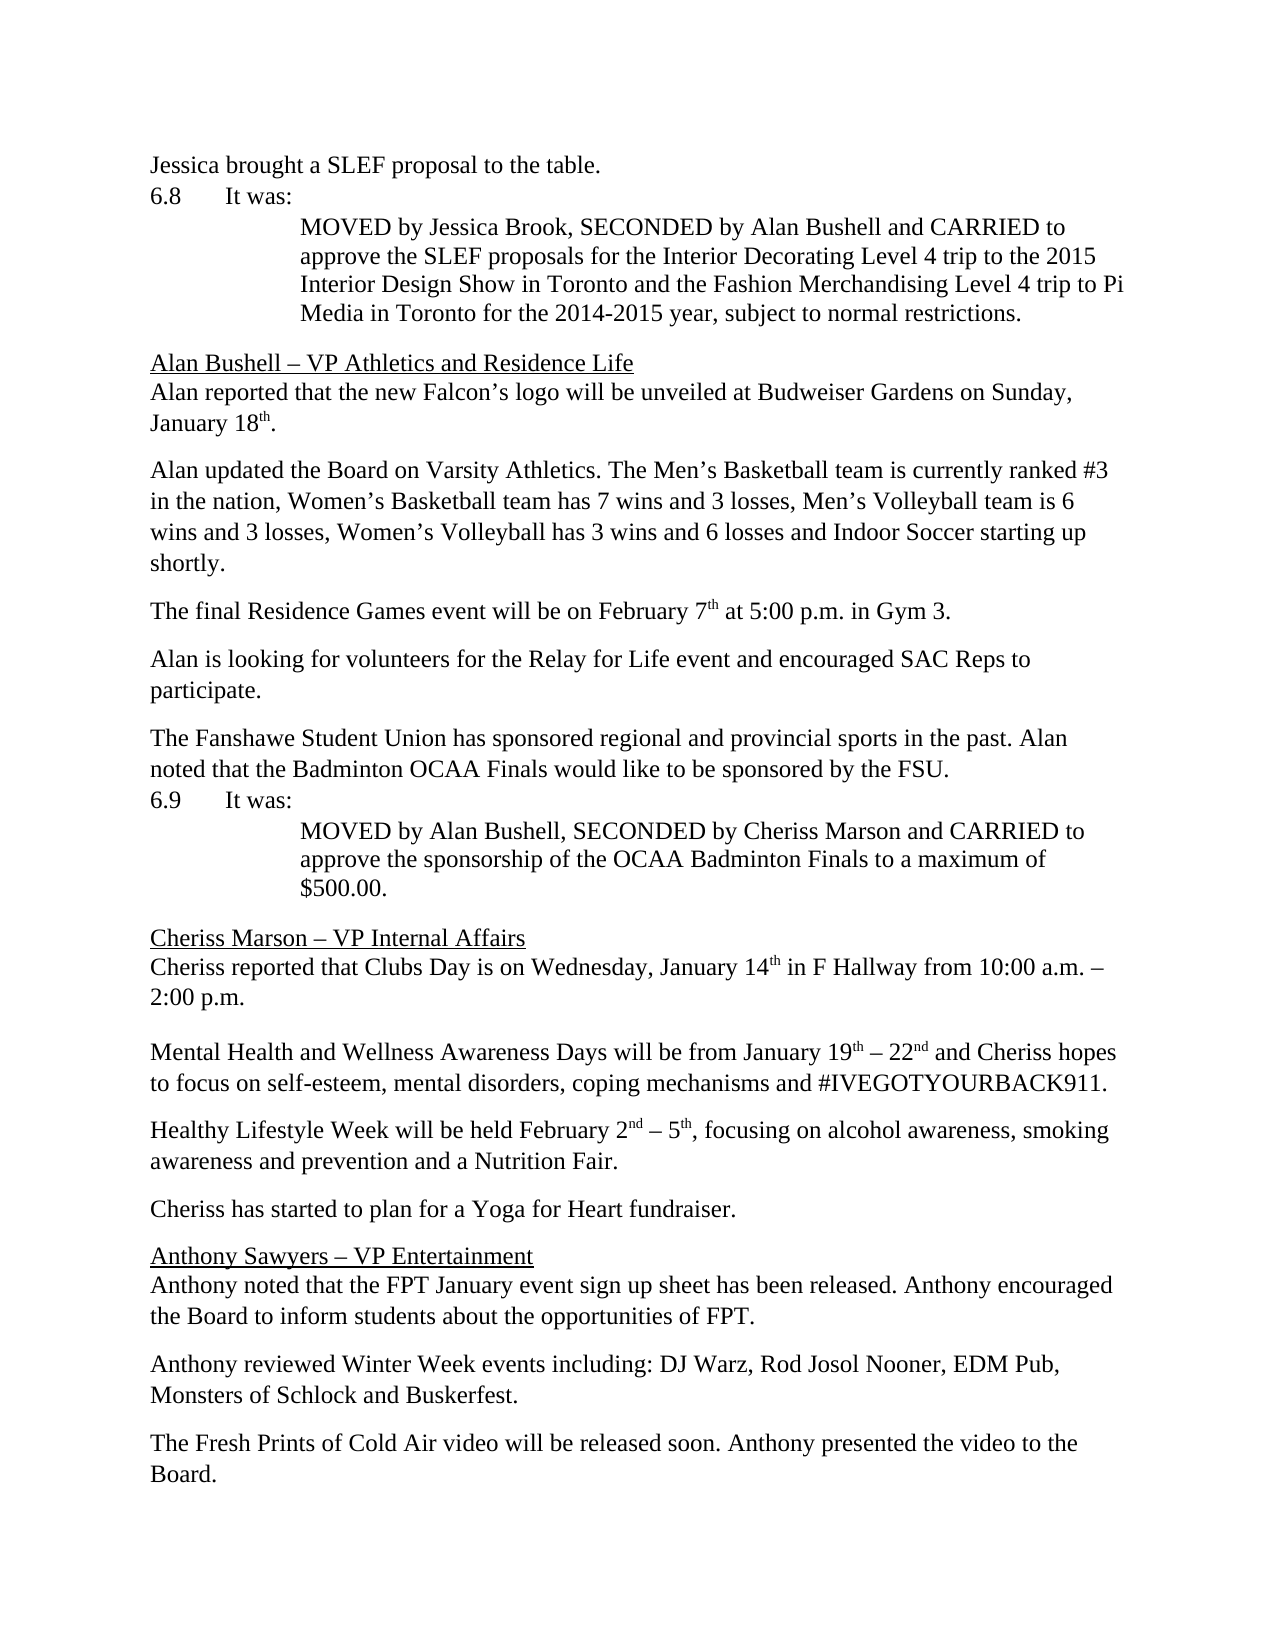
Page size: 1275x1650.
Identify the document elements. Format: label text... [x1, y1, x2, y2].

text The Fanshawe Student Union has sponsored regional and provincial sports in the past. Alan noted that the Badminton OCAA Finals would like to be sponsored by the FSU. [150, 723, 1125, 782]
text Anthony noted that the FPT January event sign up sheet has been released. Anthony encouraged the Board to inform students about the opportunities of FPT. [150, 1270, 1125, 1330]
text Cheriss has started to plan for a Yoga for Heart fundraiser. [150, 1194, 1125, 1222]
text Alan reported that the new Falcon’s logo will be unveiled at Budweiser Gardens on Sunday, January 18th. [150, 377, 1125, 436]
text 6.9 It was: [150, 785, 1125, 813]
text Cheriss Marson – VP Internal Affairs [150, 923, 1125, 952]
text Anthony reviewed Winter Week events including: DJ Warz, Rod Josol Nooner, EDM Pub, Monsters of Schlock and Buskerfest. [150, 1349, 1125, 1409]
text MOVED by Jessica Brook, SECONDED by Alan Bushell and CARRIED to approve the SLEF proposals for the Interior Decorating Level 4 trip to the 2015 Interior Design Show in Toronto and the Fashion Merchandising Level 4 trip to Pi Media in Toronto for the 2014-2015 year, subject to normal restrictions. [300, 212, 1125, 327]
text Cheriss reported that Clubs Day is on Wednesday, January 14th in F Hallway from 10:00 a.m. – 2:00 p.m. [150, 952, 1125, 1011]
text Alan is looking for volunteers for the Relay for Life event and encouraged SAC Reps to participate. [150, 644, 1125, 704]
text Jessica brought a SLEF proposal to the table. [150, 150, 1125, 179]
text 6.8 It was: [150, 181, 1125, 210]
subtitle Mental Health and Wellness Awareness Days will be from January 19th – 22nd and Cheriss hopes to focus on self-esteem, mental disorders, coping mechanisms and #IVEGOTYOURBACK911. [150, 1037, 1125, 1097]
text Healthy Lifestyle Week will be held February 2nd – 5th, focusing on alcohol awareness, smoking awareness and prevention and a Nutrition Fair. [150, 1115, 1125, 1175]
text The final Residence Games event will be on February 7th at 5:00 p.m. in Gym 3. [150, 596, 1125, 625]
text Anthony Sawyers – VP Entertainment [150, 1241, 1125, 1270]
text The Fresh Prints of Cold Air video will be released soon. Anthony presented the video to the Board. [150, 1428, 1125, 1487]
text MOVED by Alan Bushell, SECONDED by Cheriss Marson and CARRIED to approve the sponsorship of the OCAA Badminton Finals to a maximum of $500.00. [300, 816, 1125, 902]
text Alan updated the Board on Varsity Athletics. The Men’s Basketball team is currently ranked #3 in the nation, Women’s Basketball team has 7 wins and 3 losses, Men’s Volleyball team is 6 wins and 3 losses, Women’s Volleyball has 3 wins and 6 losses and Indoor Soccer starting up shortly. [150, 455, 1125, 577]
text Alan Bushell – VP Athletics and Residence Life [91, 348, 1125, 377]
